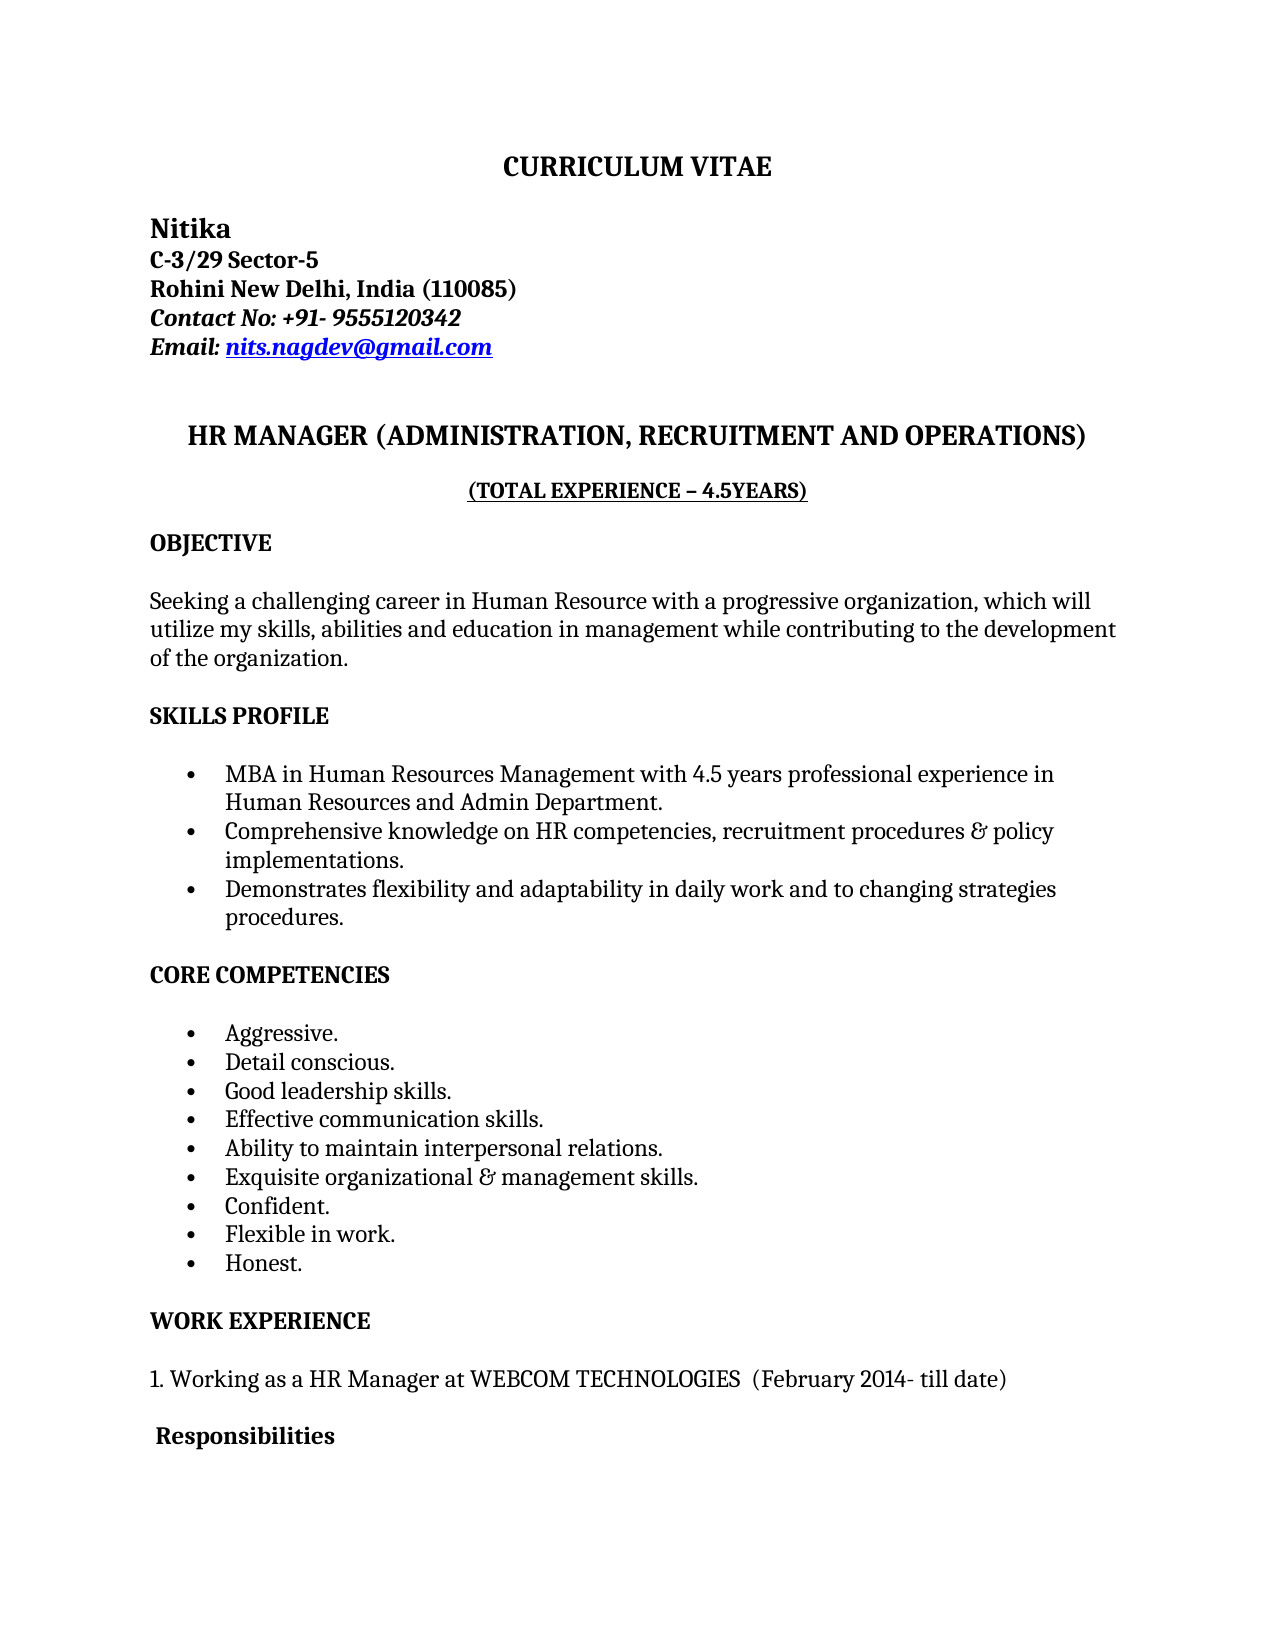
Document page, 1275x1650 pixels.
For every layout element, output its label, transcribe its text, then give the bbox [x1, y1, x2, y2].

text Email: nits.nagdev@gmail.com [150, 332, 1125, 361]
list Demonstrates flexibility and adaptability in daily work and to changing strategies procedures. [187, 874, 1125, 932]
text Nitika [150, 213, 1125, 246]
text Rohini New Delhi, India (110085) [150, 275, 1125, 304]
list Exquisite organizational & management skills. [187, 1163, 1125, 1192]
text (TOTAL EXPERIENCE – 4.5YEARS) [150, 478, 1125, 504]
list Confident. [187, 1192, 1125, 1220]
text CORE COMPETENCIES [150, 961, 1125, 990]
list Ability to maintain interpersonal relations. [187, 1134, 1125, 1163]
list Good leadership skills. [187, 1077, 1125, 1105]
list MBA in Human Resources Management with 4.5 years professional experience in Human Resources and Admin Department. [187, 759, 1125, 817]
text OBJECTIVE [150, 529, 1125, 558]
text CURRICULUM VITAE [150, 150, 1125, 183]
list Effective communication skills. [187, 1105, 1125, 1134]
text WORK EXPERIENCE [150, 1307, 1125, 1336]
list Detail conscious. [187, 1048, 1125, 1077]
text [150, 1364, 1125, 1451]
list Honest. [187, 1249, 1125, 1278]
text C-3/29 Sector-5 [150, 246, 1125, 275]
text SKILLS PROFILE [150, 702, 1125, 730]
text Contact No: +91- 9555120342 [150, 304, 1125, 332]
list Flexible in work. [187, 1220, 1125, 1249]
list Comprehensive knowledge on HR competencies, recruitment procedures & policy implementations. [187, 817, 1125, 874]
text HR MANAGER (ADMINISTRATION, RECRUITMENT AND OPERATIONS) [150, 419, 1125, 452]
list Aggressive. [187, 1019, 1125, 1048]
text Seeking a challenging career in Human Resource with a progressive organization, which will utilize my skills, abilities and education in management while contributing to the development of the organization. [150, 587, 1125, 673]
